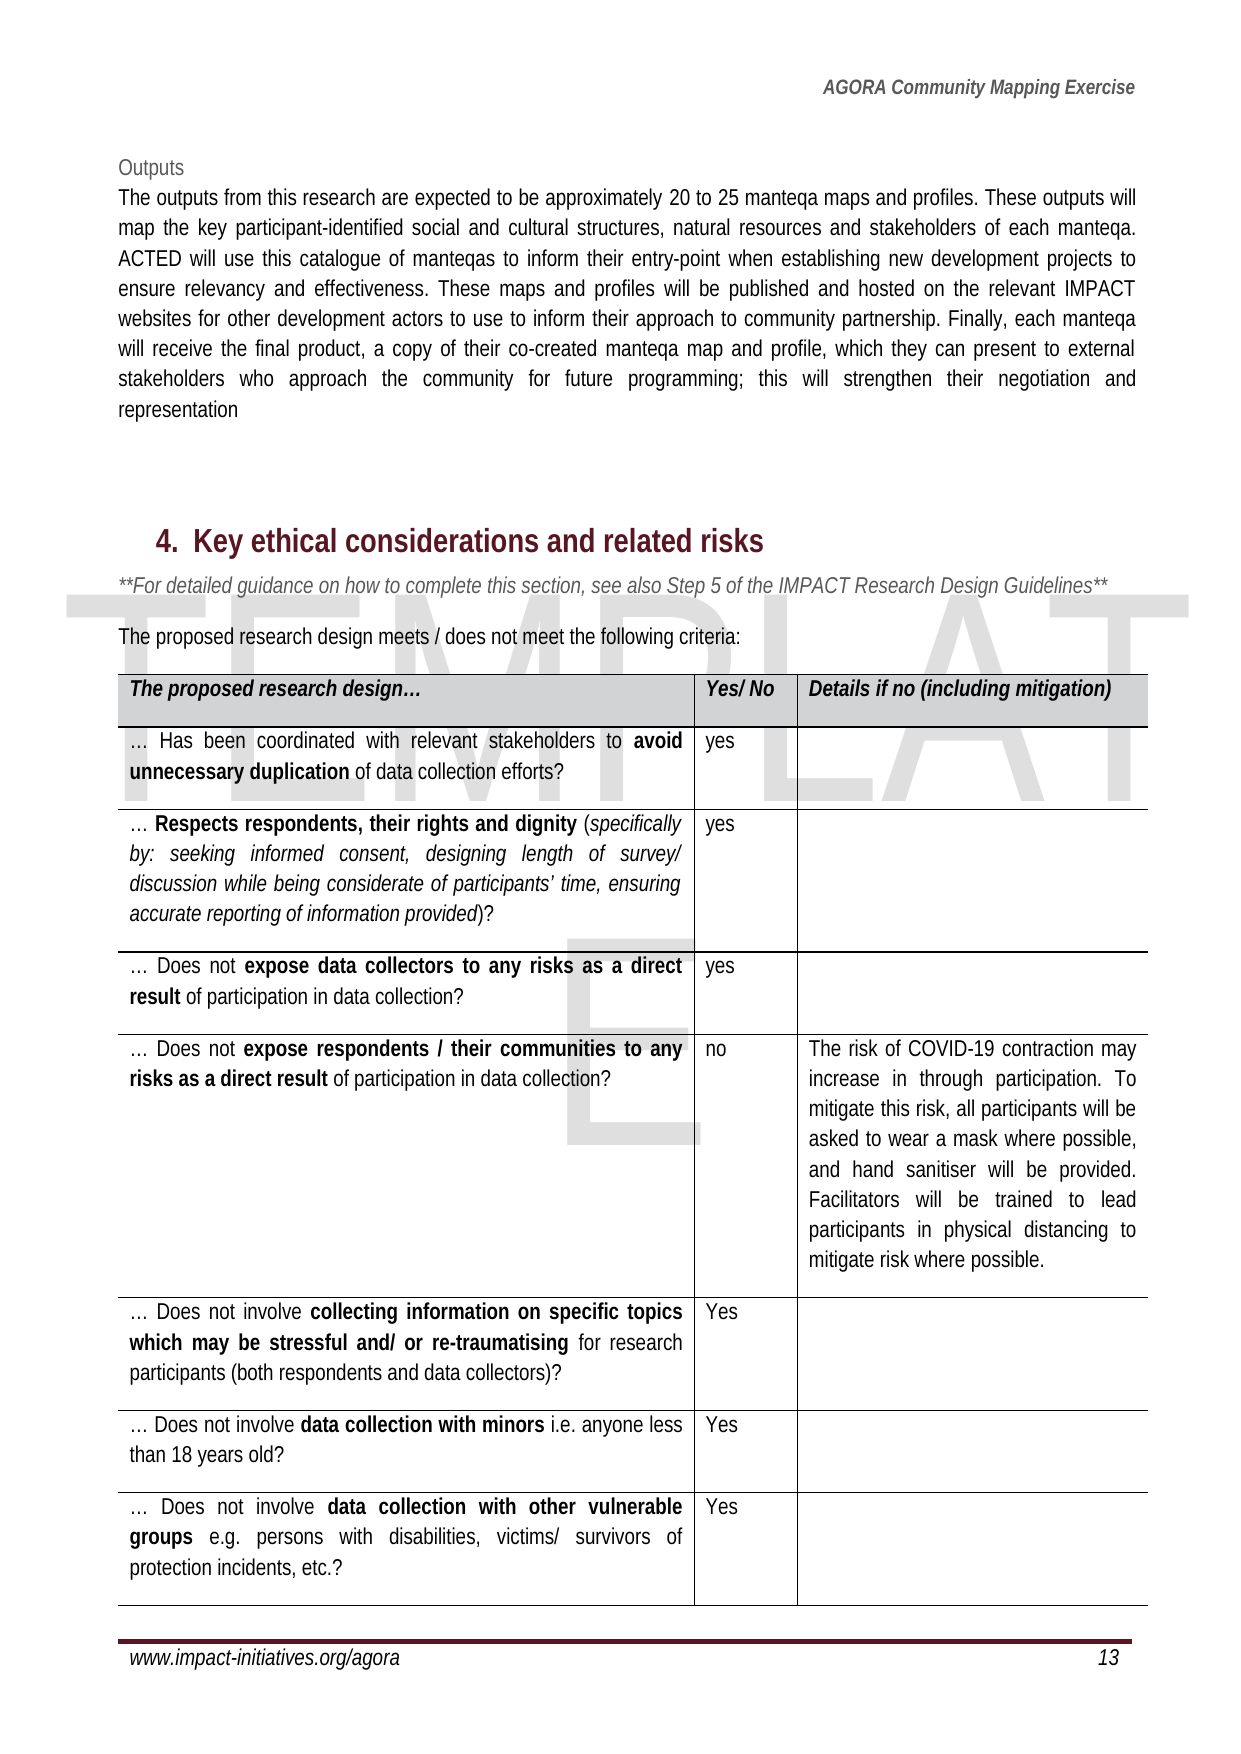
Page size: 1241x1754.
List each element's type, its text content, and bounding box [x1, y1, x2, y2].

table_cell [798, 1298, 1148, 1410]
text Outputs [118, 154, 1137, 180]
table_cell [798, 953, 1148, 1034]
table_cell Yes [695, 1493, 797, 1604]
table_header The proposed research design… [118, 675, 694, 726]
table_cell … Does not expose data collectors to any risks as a direct result of participation in data collection? [118, 953, 694, 1034]
table_cell … Does not involve data collection with minors i.e. anyone less than 18 years old? [118, 1411, 694, 1492]
table_cell [798, 1493, 1148, 1604]
table_header Details if no (including mitigation) [798, 675, 1148, 726]
table_cell [798, 810, 1148, 951]
table_cell [798, 1411, 1148, 1492]
text The outputs from this research are expected to be approximately 20 to 25 manteqa maps and profiles. These outputs will map the key participant-identified social and cultural structures, natural resources and stakeholders of each manteqa. ACTED will use this catalogue of manteqas to inform their entry-point when establishing new development projects to ensure relevancy and effectiveness. These maps and profiles will be published and hosted on the relevant IMPACT websites for other development actors to use to inform their approach to community partnership. Finally, each manteqa will receive the final product, a copy of their co-created manteqa map and profile, which they can present to external stakeholders who approach the community for future programming; this will strengthen their negotiation and representation [118, 184, 1137, 422]
table_cell yes [695, 953, 797, 1034]
table_cell … Has been coordinated with relevant stakeholders to avoid unnecessary duplication of data collection efforts? [118, 728, 694, 809]
table_cell … Does not expose respondents / their communities to any risks as a direct result of participation in data collection? [118, 1035, 694, 1297]
table_cell yes [695, 810, 797, 951]
table_cell Yes [695, 1411, 797, 1492]
table_cell … Does not involve collecting information on specific topics which may be stressful and/ or re-traumatising for research participants (both respondents and data collectors)? [118, 1298, 694, 1410]
table_cell no [695, 1035, 797, 1297]
table_cell … Does not involve data collection with other vulnerable groups e.g. persons with disabilities, victims/ survivors of protection incidents, etc.? [118, 1493, 694, 1604]
table_cell … Respects respondents, their rights and dignity (specifically by: seeking informed consent, designing length of survey/ discussion while being considerate of participants’ time, ensuring accurate reporting of information provided)? [118, 810, 694, 951]
subtitle Key ethical considerations and related risks [156, 522, 1137, 560]
text The proposed research design meets / does not meet the following criteria: [118, 623, 1137, 650]
text **For detailed guidance on how to complete this section, see also Step 5 of the IMPACT Research Design Guidelines** [118, 572, 1137, 599]
table_cell The risk of COVID-19 contraction may increase in through participation. To mitigate this risk, all participants will be asked to wear a mask where possible, and hand sanitiser will be provided. Facilitators will be trained to lead participants in physical distancing to mitigate risk where possible. [798, 1035, 1148, 1297]
table_header Yes/ No [695, 675, 797, 726]
table_cell [798, 728, 1148, 809]
table_cell Yes [695, 1298, 797, 1410]
table_cell yes [695, 728, 797, 809]
